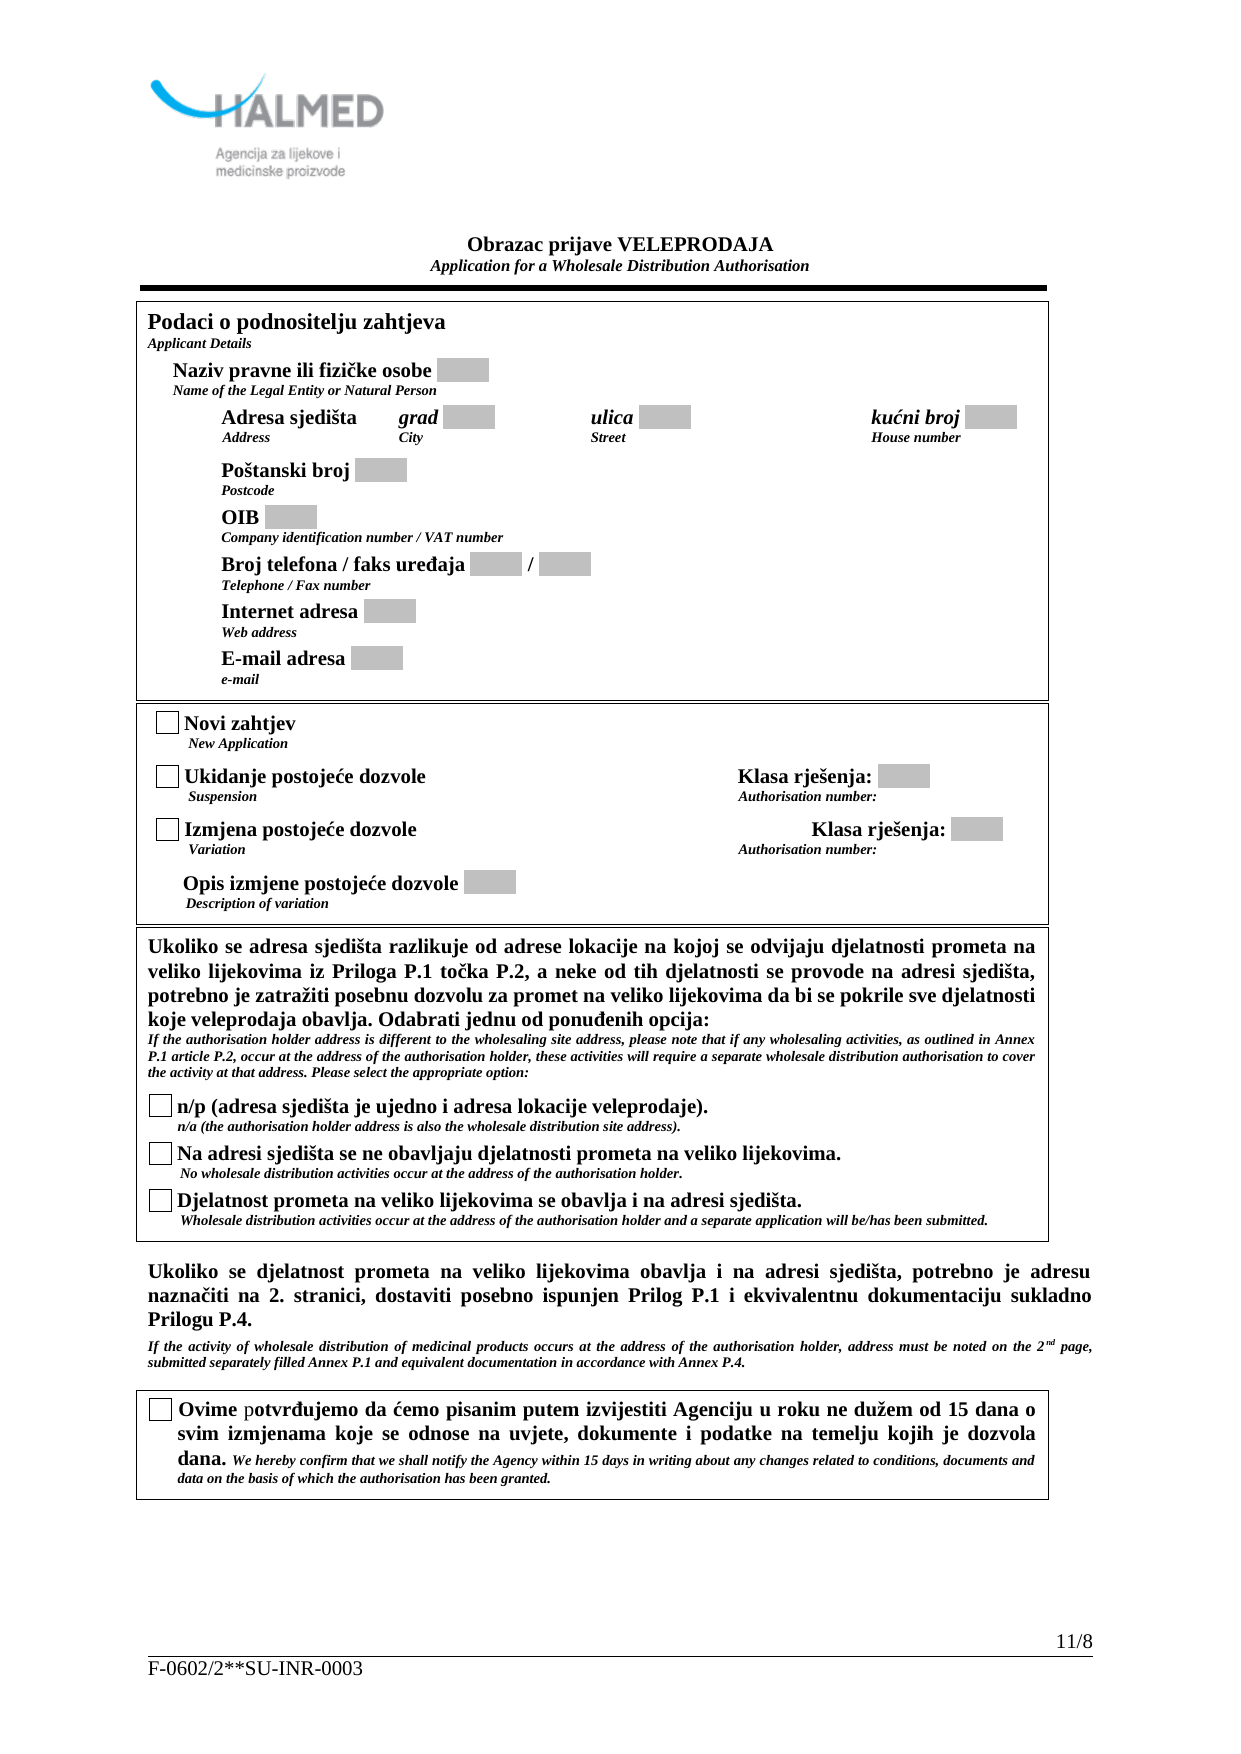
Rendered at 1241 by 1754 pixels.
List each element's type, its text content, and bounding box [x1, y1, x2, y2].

table_header [140, 291, 1047, 298]
picture [147, 73, 387, 182]
table_header Podaci o podnositelju zahtjeva Applicant Details Naziv pravne ili fizičke osobe Name of the Legal Entity or Natural Person Adresa sjedišta grad ulica kućni broj Address City Street House number Poštanski broj Postcode OIB Company identification number / VAT number Broj telefona / faks uređaja / Telephone / Fax number Internet adresa Web address E-mail adresa e-mail [137, 302, 1048, 700]
table_header Novi zahtjev New Application Ukidanje postojeće dozvole Klasa rješenja: Suspension Authorisation number: Izmjena postojeće dozvole Klasa rješenja: Variation Authorisation number: Opis izmjene postojeće dozvole Description of variation [137, 704, 1048, 924]
table_header Ovime potvrđujemo da ćemo pisanim putem izvijestiti Agenciju u roku ne dužem od 15 dana o svim izmjenama koje se odnose na uvjete, dokumente i podatke na temelju kojih je dozvola dana. We hereby confirm that we shall notify the Agency within 15 days in writing about any changes related to conditions, documents and data on the basis of which the authorisation has been granted. [137, 1391, 1048, 1499]
text If the activity of wholesale distribution of medicinal products occurs at the address of the authorisation holder, address must be noted on the 2nd page, submitted separately filled Annex P.1 and equivalent documentation in accordance with Annex P.4. [148, 1337, 1093, 1371]
table_header Ukoliko se adresa sjedišta razlikuje od adrese lokacije na kojoj se odvijaju djelatnosti prometa na veliko lijekovima iz Priloga P.1 točka P.2, a neke od tih djelatnosti se provode na adresi sjedišta, potrebno je zatražiti posebnu dozvolu za promet na veliko lijekovima da bi se pokrile sve djelatnosti koje veleprodaja obavlja. Odabrati jednu od ponuđenih opcija: If the authorisation holder address is different to the wholesaling site address, please note that if any wholesaling activities, as outlined in Annex P.1 article P.2, occur at the address of the authorisation holder, these activities will require a separate wholesale distribution authorisation to cover the activity at that address. Please select the appropriate option: n/p (adresa sjedišta je ujedno i adresa lokacije veleprodaje). n/a (the authorisation holder address is also the wholesale distribution site address). Na adresi sjedišta se ne obavljaju djelatnosti prometa na veliko lijekovima. No wholesale distribution activities occur at the address of the authorisation holder. Djelatnost prometa na veliko lijekovima se obavlja i na adresi sjedišta. Wholesale distribution activities occur at the address of the authorisation holder and a separate application will be/has been submitted. [137, 928, 1048, 1241]
text Ukoliko se djelatnost prometa na veliko lijekovima obavlja i na adresi sjedišta, potrebno je adresu naznačiti na 2. stranici, dostaviti posebno ispunjen Prilog P.1 i ekvivalentnu dokumentaciju sukladno Prilogu P.4. [148, 1259, 1093, 1331]
text Application for a Wholesale Distribution Authorisation [148, 256, 1093, 275]
text Obrazac prijave VELEPRODAJA [148, 232, 1093, 256]
